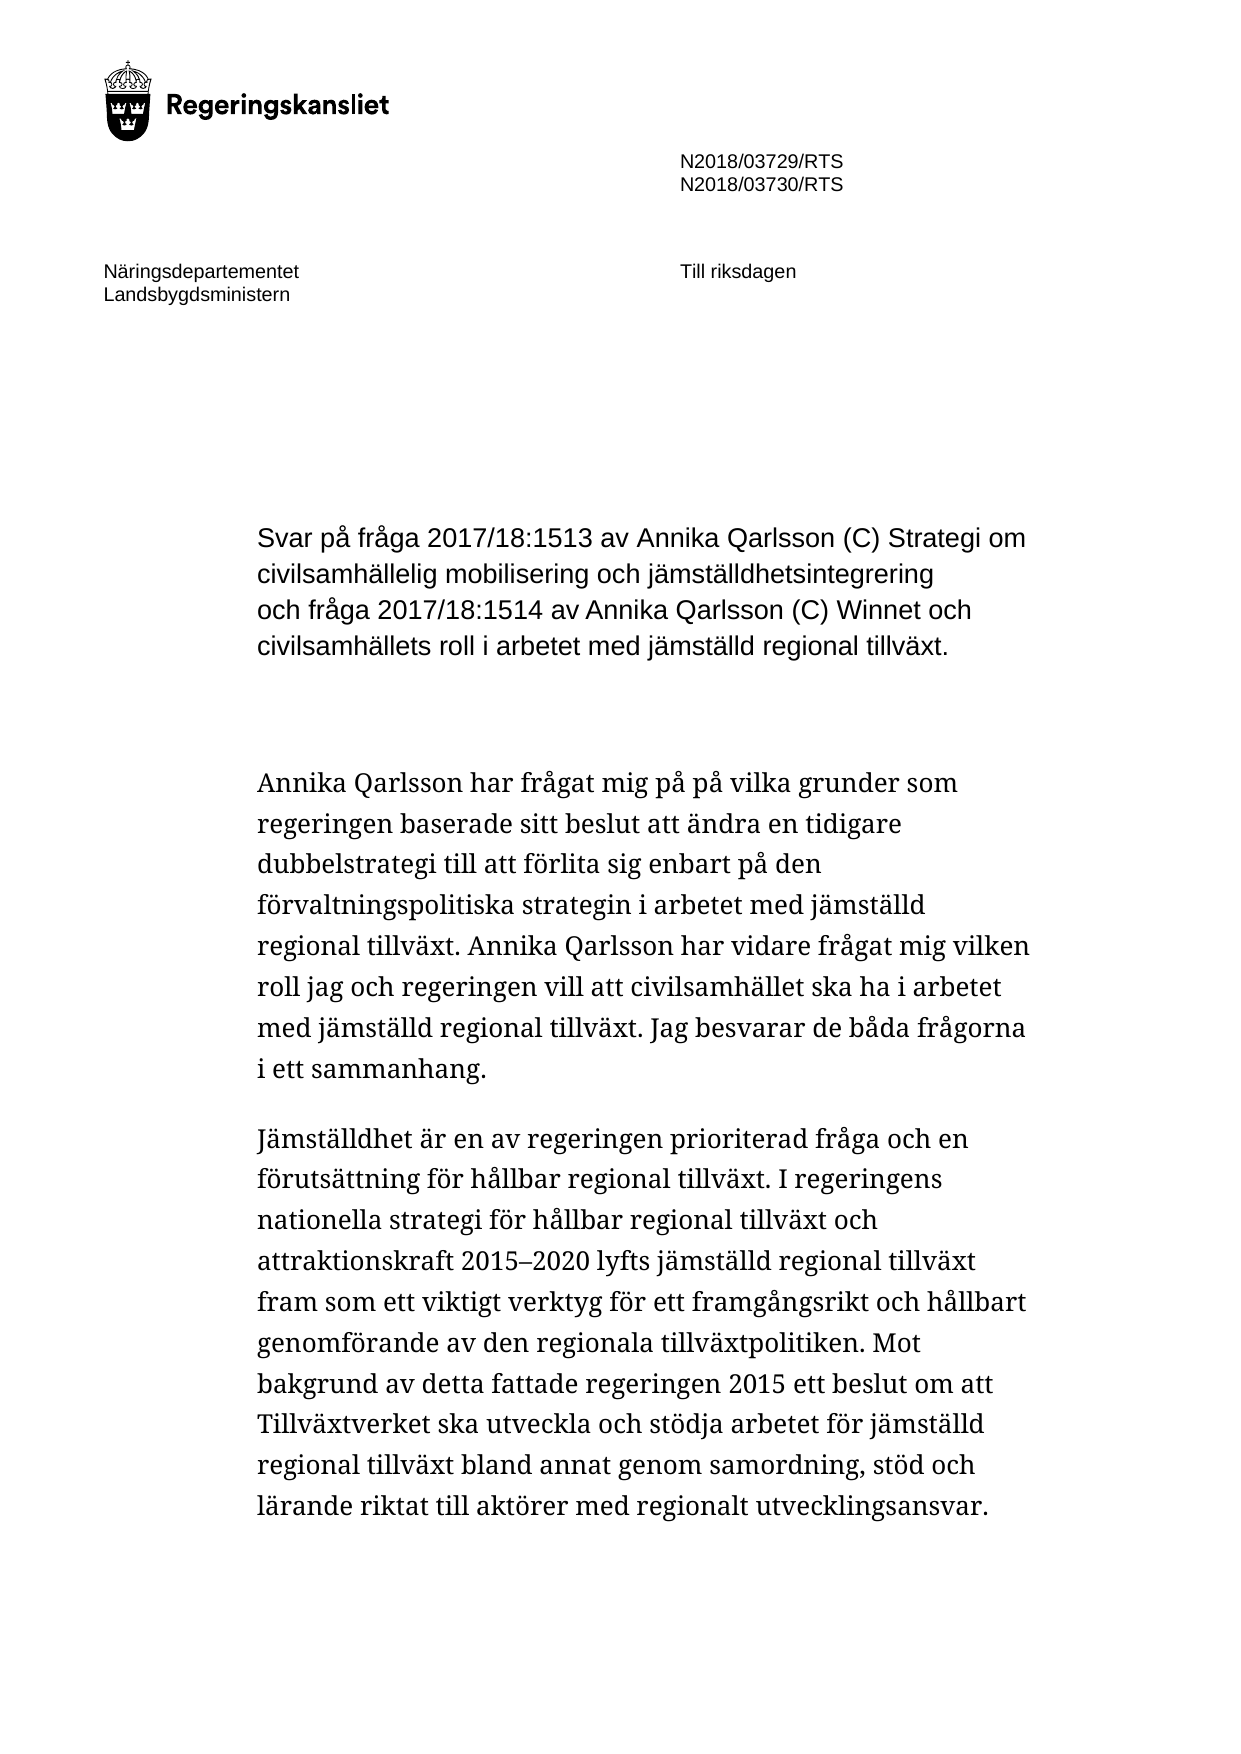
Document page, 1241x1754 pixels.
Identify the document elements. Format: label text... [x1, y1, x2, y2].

title och fråga 2017/18:1514 av Annika Qarlsson (C) Winnet och civilsamhällets roll i arbetet med jämställd regional tillväxt. [257, 594, 1033, 697]
text Annika Qarlsson har frågat mig på på vilka grunder som regeringen baserade sitt beslut att ändra en tidigare dubbelstrategi till att förlita sig enbart på den förvaltningspolitiska strategin i arbetet med jämställd regional tillväxt. Annika Qarlsson har vidare frågat mig vilken roll jag och regeringen vill att civilsamhället ska ha i arbetet med jämställd regional tillväxt. Jag besvarar de båda frågorna i ett sammanhang. [257, 764, 1033, 1086]
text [257, 1120, 1033, 1523]
title Svar på fråga 2017/18:1513 av Annika Qarlsson (C) Strategi om civilsamhällelig mobilisering och jämställdhetsintegrering [257, 522, 1033, 589]
